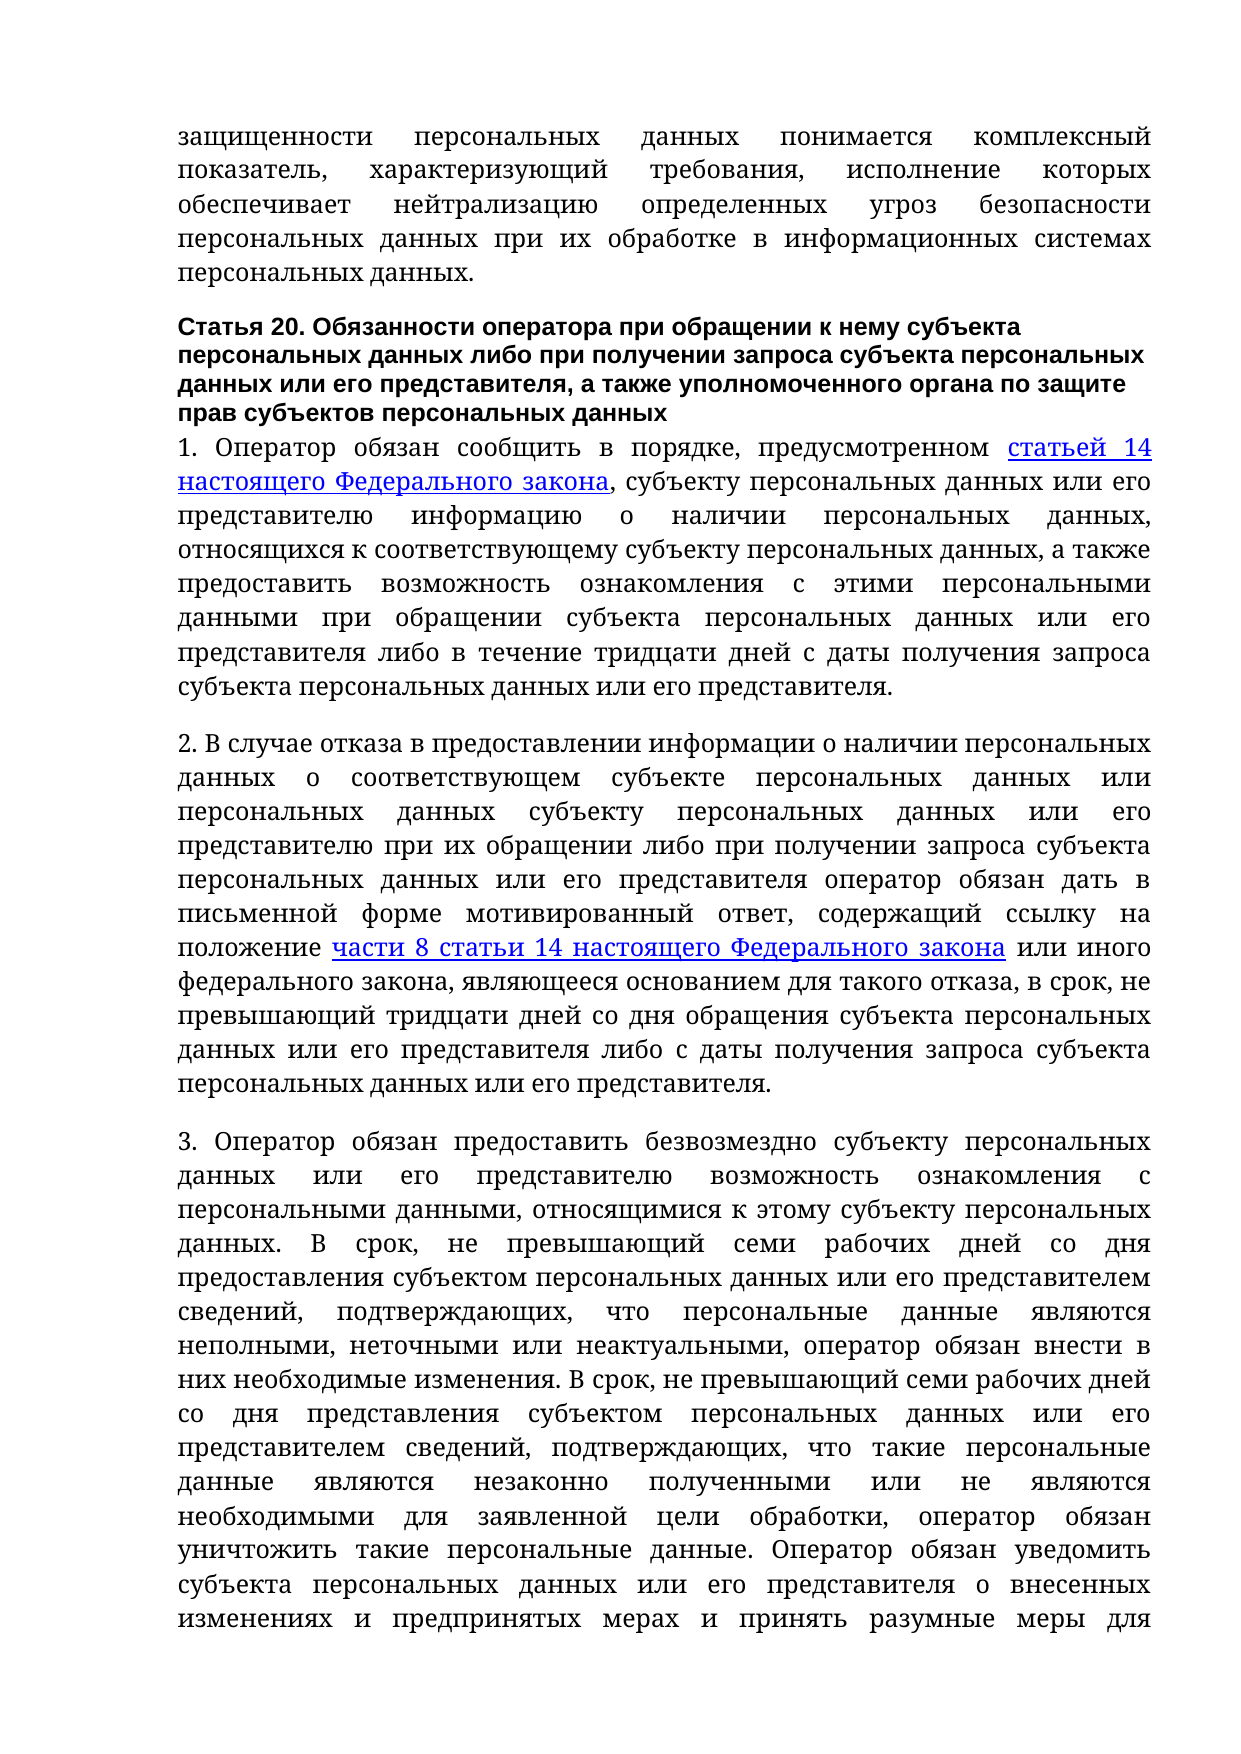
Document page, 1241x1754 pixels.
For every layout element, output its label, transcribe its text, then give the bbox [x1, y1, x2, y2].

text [177, 1123, 1152, 1634]
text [177, 118, 1152, 288]
text Статья 20. Обязанности оператора при обращении к нему субъекта персональных данных либо при получении запроса субъекта персональных данных или его представителя, а также уполномоченного органа по защите прав субъектов персональных данных [177, 312, 1152, 427]
text 2. В случае отказа в предоставлении информации о наличии персональных данных о соответствующем субъекте персональных данных или персональных данных субъекту персональных данных или его представителю при их обращении либо при получении запроса субъекта персональных данных или его представителя оператор обязан дать в письменной форме мотивированный ответ, содержащий ссылку на положение части 8 статьи 14 настоящего Федерального закона или иного федерального закона, являющееся основанием для такого отказа, в срок, не превышающий тридцати дней со дня обращения субъекта персональных данных или его представителя либо с даты получения запроса субъекта персональных данных или его представителя. [177, 726, 1152, 1100]
text 1. Оператор обязан сообщить в порядке, предусмотренном статьей 14 настоящего Федерального закона, субъекту персональных данных или его представителю информацию о наличии персональных данных, относящихся к соответствующему субъекту персональных данных, а также предоставить возможность ознакомления с этими персональными данными при обращении субъекта персональных данных или его представителя либо в течение тридцати дней с даты получения запроса субъекта персональных данных или его представителя. [177, 430, 1152, 702]
